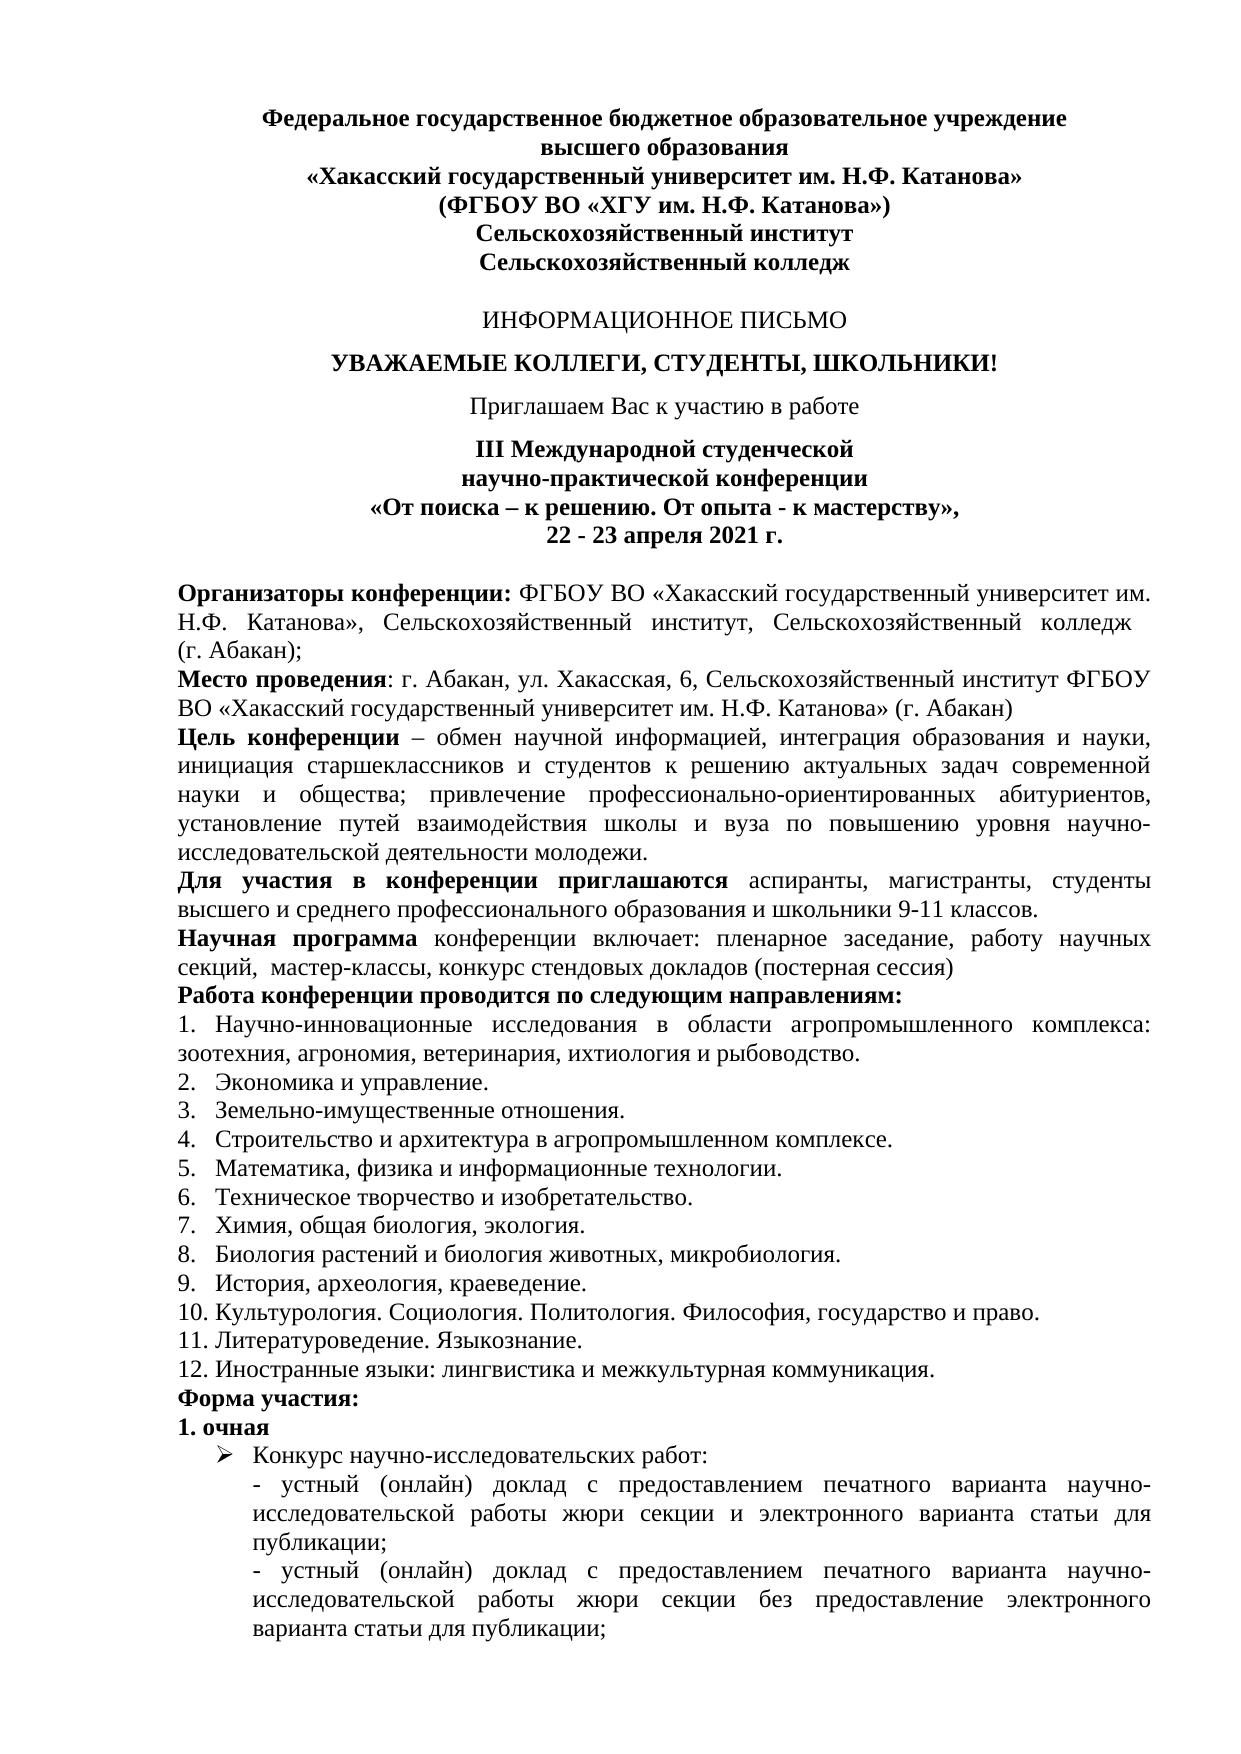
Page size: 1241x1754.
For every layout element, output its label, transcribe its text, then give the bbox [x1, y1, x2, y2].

list Иностранные языки: лингвистика и межкультурная коммуникация. [177, 1354, 1152, 1383]
list Биология растений и биология животных, микробиология. [177, 1239, 1152, 1268]
list Литературоведение. Языкознание. [177, 1325, 1152, 1354]
list - устный (онлайн) доклад с предоставлением печатного варианта научно-исследовательской работы жюри секции и электронного варианта статьи для публикации; [252, 1469, 1152, 1555]
list Научно-инновационные исследования в области агропромышленного комплекса: зоотехния, агрономия, ветеринария, ихтиология и рыбоводство. [177, 1009, 1152, 1067]
text Приглашаем Вас к участию в работе [177, 391, 1152, 420]
list Математика, физика и информационные технологии. [177, 1153, 1152, 1182]
text «От поиска – к решению. От опыта - к мастерству», [177, 492, 1152, 520]
text Научная программа конференции включает: пленарное заседание, работу научных секций, мастер-классы, конкурс стендовых докладов (постерная сессия) [177, 923, 1152, 980]
text научно-практической конференции [177, 463, 1152, 492]
text Сельскохозяйственный институт [177, 218, 1152, 247]
text Федеральное государственное бюджетное образовательное учреждение [177, 103, 1152, 132]
list Строительство и архитектура в агропромышленном комплексе. [177, 1124, 1152, 1153]
list Техническое творчество и изобретательство. [177, 1182, 1152, 1210]
list Химия, общая биология, экология. [177, 1210, 1152, 1239]
list Культурология. Социология. Политология. Философия, государство и право. [177, 1297, 1152, 1325]
subtitle ИНФОРМАЦИОННОЕ ПИСЬМО [177, 305, 1152, 333]
text III Международной студенческой [177, 434, 1152, 463]
text высшего образования [177, 132, 1152, 161]
text «Хакасский государственный университет им. Н.Ф. Катанова» [177, 161, 1152, 190]
text Для участия в конференции приглашаются аспиранты, магистранты, студенты высшего и среднего профессионального образования и школьники 9-11 классов. [177, 865, 1152, 923]
text 1. очная [177, 1412, 1152, 1440]
text (ФГБОУ ВО «ХГУ им. Н.Ф. Катанова») [177, 190, 1152, 218]
text Место проведения: г. Абакан, ул. Хакасская, 6, Сельскохозяйственный институт ФГБОУ ВО «Хакасский государственный университет им. Н.Ф. Катанова» (г. Абакан) [177, 664, 1152, 722]
text Работа конференции проводится по следующим направлениям: [177, 980, 1152, 1009]
text Форма участия: [177, 1383, 1152, 1412]
text Сельскохозяйственный колледж [177, 247, 1152, 276]
list Конкурс научно-исследовательских работ: [215, 1440, 1152, 1469]
list - устный (онлайн) доклад с предоставлением печатного варианта научно-исследовательской работы жюри секции без предоставление электронного варианта статьи для публикации; [252, 1555, 1152, 1642]
list Экономика и управление. [177, 1067, 1152, 1095]
text Цель конференции – обмен научной информацией, интеграция образования и науки, инициация старшеклассников и студентов к решению актуальных задач современной науки и общества; привлечение профессионально-ориентированных абитуриентов, установление путей взаимодействия школы и вуза по повышению уровня научно-исследовательской деятельности молодежи. [177, 722, 1152, 865]
text 22 - 23 апреля 2021 г. [177, 520, 1152, 549]
list История, археология, краеведение. [177, 1268, 1152, 1297]
list Земельно-имущественные отношения. [177, 1095, 1152, 1124]
text УВАЖАЕМЫЕ КОЛЛЕГИ, СТУДЕНТЫ, ШКОЛЬНИКИ! [177, 348, 1152, 377]
text Организаторы конференции: ФГБОУ ВО «Хакасский государственный университет им. Н.Ф. Катанова», Сельскохозяйственный институт, Сельскохозяйственный колледж (г. Абакан); [177, 578, 1152, 664]
